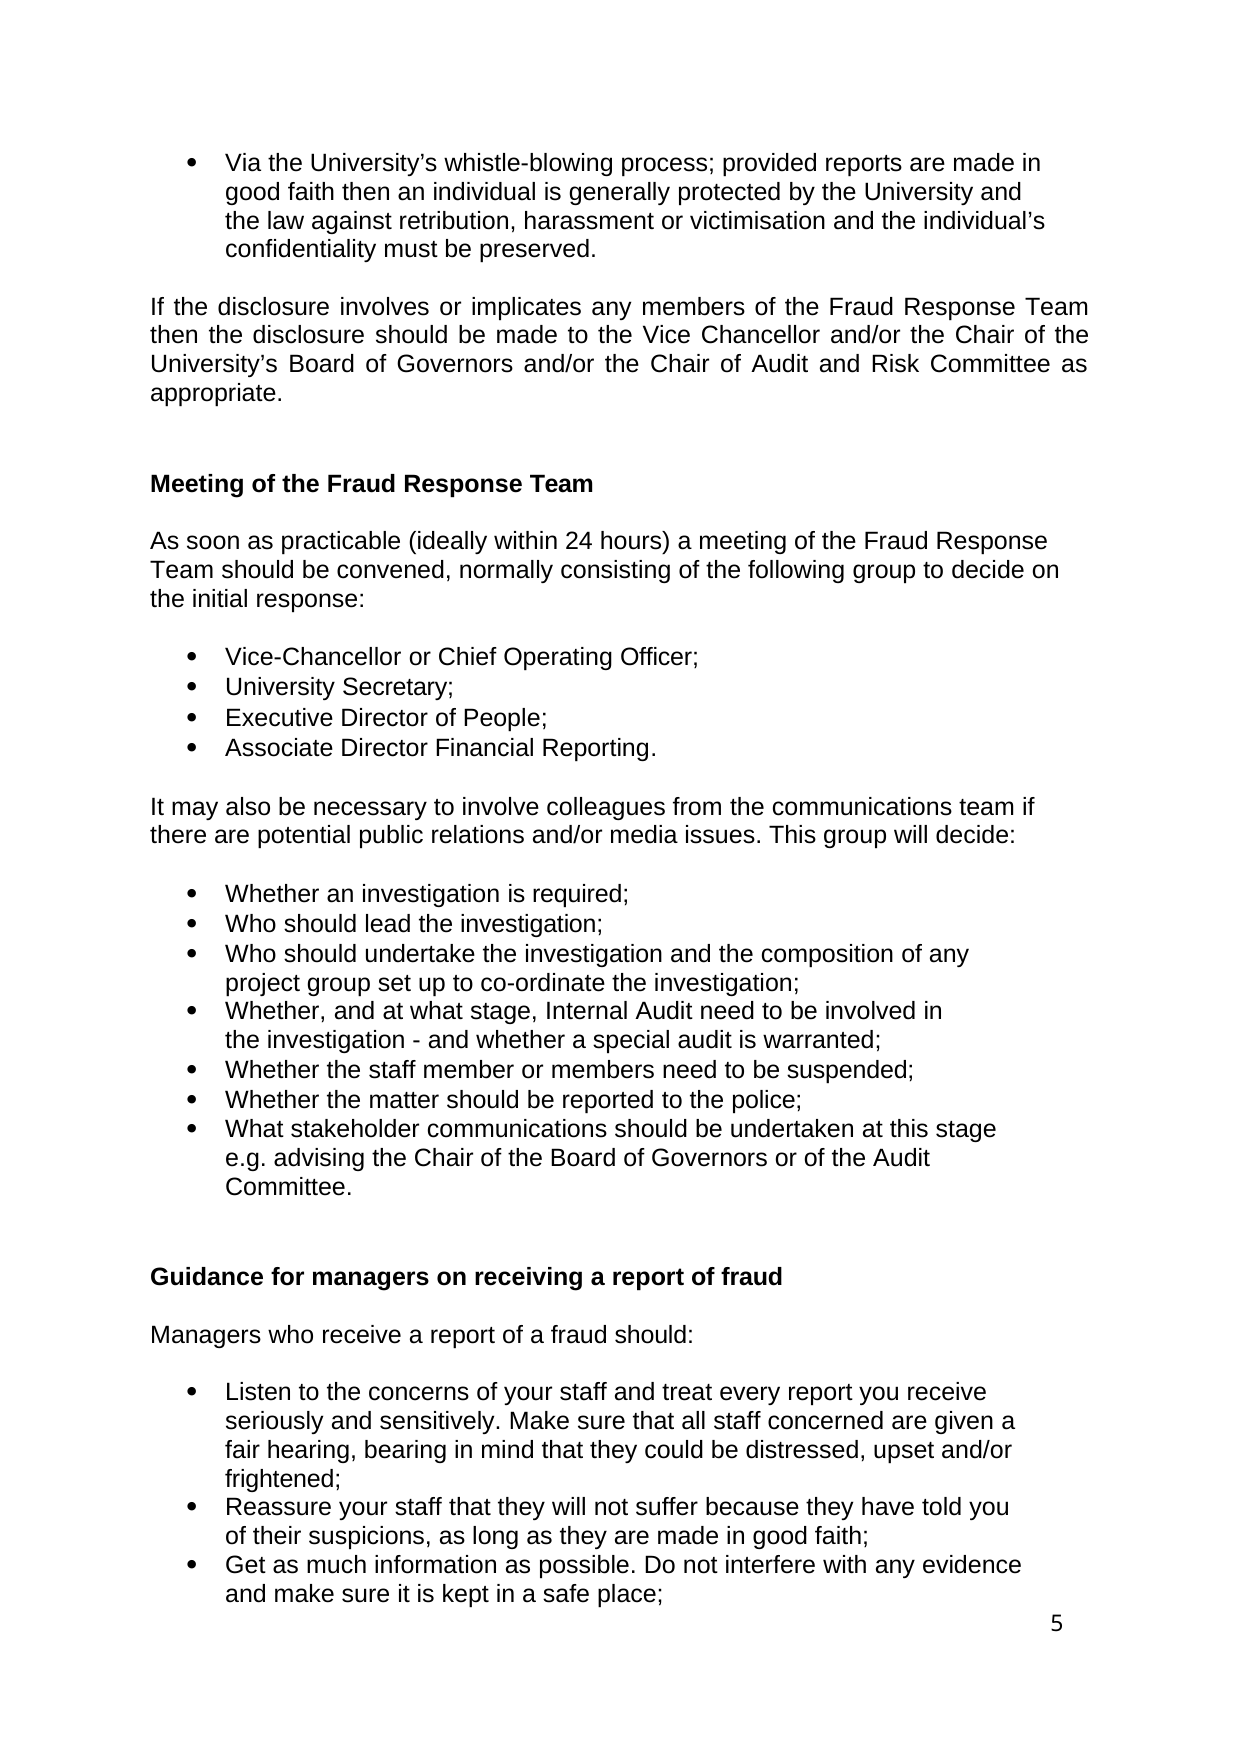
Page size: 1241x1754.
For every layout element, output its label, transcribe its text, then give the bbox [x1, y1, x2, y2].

list Who should lead the investigation; [187, 908, 1103, 939]
list Whether, and at what stage, Internal Audit need to be involved in the investigation - and whether a special audit is warranted; [187, 996, 984, 1054]
text As soon as practicable (ideally within 24 hours) a meeting of the Fraud Response Team should be convened, normally consisting of the following group to decide on the initial response: [150, 526, 1077, 612]
list University Secretary; [187, 672, 1103, 702]
list Whether the matter should be reported to the police; [187, 1084, 1103, 1114]
text It may also be necessary to involve colleagues from the communications team if there are potential public relations and/or media issues. This group will decide: [150, 791, 1077, 849]
list What stakeholder communications should be undertaken at this stage e.g. advising the Chair of the Board of Governors or of the Audit Committee. [187, 1114, 1045, 1201]
list Via the University’s whistle-blowing process; provided reports are made in good faith then an individual is generally protected by the University and the law against retribution, harassment or victimisation and the individual’s confidentiality must be preserved. [187, 148, 1063, 263]
text If the disclosure involves or implicates any members of the Fraud Response Team then the disclosure should be made to the Vice Chancellor and/or the Chair of the University’s Board of Governors and/or the Chair of Audit and Risk Committee as appropriate. [150, 292, 1089, 407]
list Reassure your staff that they will not suffer because they have told you of their suspicions, as long as they are made in good faith; [187, 1492, 1037, 1550]
list Associate Director Financial Reporting. [187, 732, 1103, 763]
list Executive Director of People; [187, 702, 1103, 732]
subtitle Meeting of the Fraud Response Team [150, 468, 1103, 497]
list Whether an investigation is required; [187, 878, 1103, 908]
text Managers who receive a report of a fraud should: [150, 1320, 1103, 1348]
list Vice-Chancellor or Chief Operating Officer; [187, 641, 1103, 672]
list Get as much information as possible. Do not interfere with any evidence and make sure it is kept in a safe place; [187, 1550, 1070, 1607]
subtitle Guidance for managers on receiving a report of fraud [150, 1262, 1103, 1291]
list Who should undertake the investigation and the composition of any project group set up to co-ordinate the investigation; [187, 939, 1051, 996]
list Listen to the concerns of your staff and treat every report you receive seriously and sensitively. Make sure that all staff concerned are given a fair hearing, bearing in mind that they could be distressed, upset and/or frightened; [187, 1377, 1056, 1492]
list Whether the staff member or members need to be suspended; [187, 1054, 1103, 1084]
